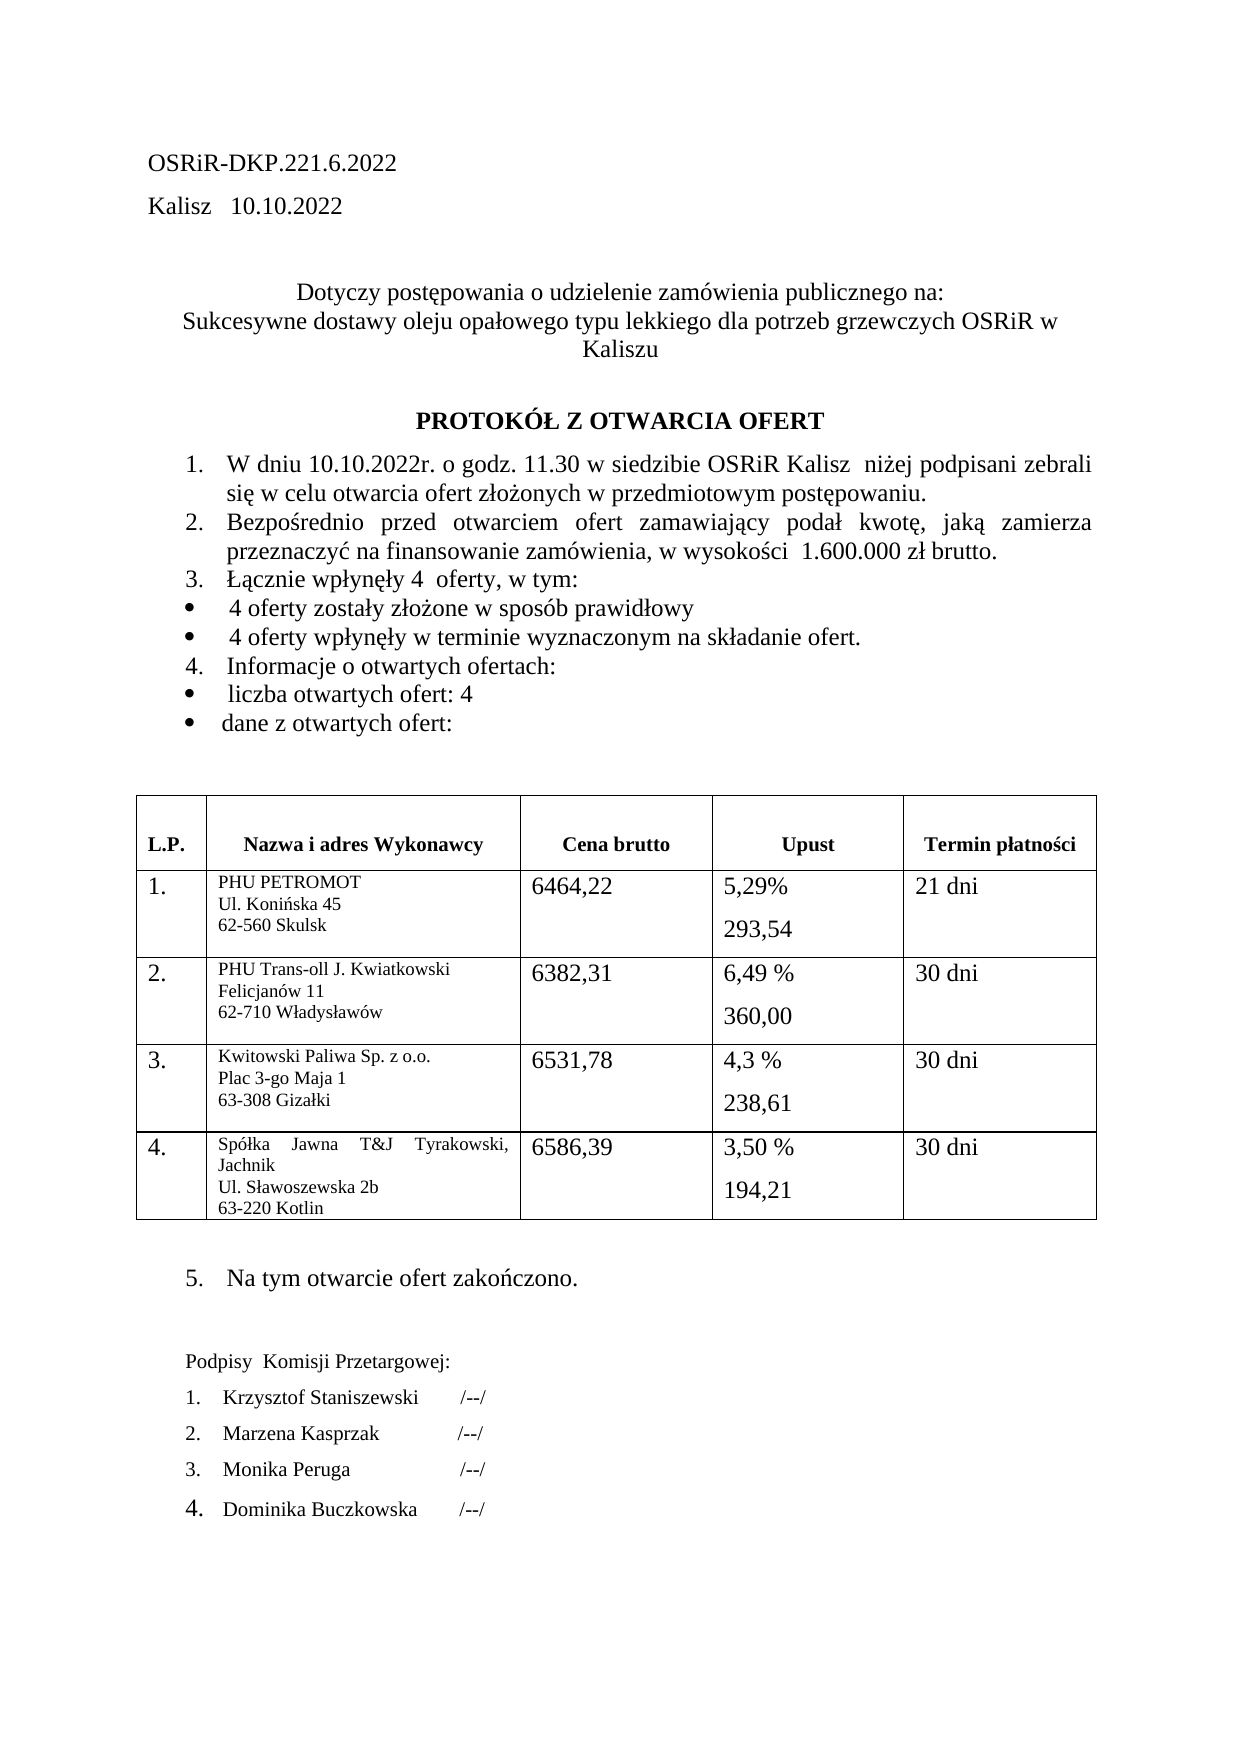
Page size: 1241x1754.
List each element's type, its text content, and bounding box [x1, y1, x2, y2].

list Bezpośrednio przed otwarciem ofert zamawiający podał kwotę, jaką zamierza przeznaczyć na finansowanie zamówienia, w wysokości 1.600.000 zł brutto. [185, 507, 1093, 564]
text Sukcesywne dostawy oleju opałowego typu lekkiego dla potrzeb grzewczych OSRiR w Kaliszu [148, 306, 1093, 363]
table_cell Kwitowski Paliwa Sp. z o.o. Plac 3-go Maja 1 63-308 Gizałki [207, 1045, 520, 1131]
list Monika Peruga /--/ [185, 1457, 1093, 1481]
table_cell PHU Trans-oll J. Kwiatkowski Felicjanów 11 62-710 Władysławów [207, 958, 520, 1044]
text Dotyczy postępowania o udzielenie zamówienia publicznego na: [148, 277, 1093, 306]
text PROTOKÓŁ Z OTWARCIA OFERT [148, 406, 1093, 435]
list 4 oferty wpłynęły w terminie wyznaczonym na składanie ofert. [185, 622, 1093, 651]
list 4 oferty zostały złożone w sposób prawidłowy [185, 593, 1093, 622]
table_header Termin płatności [904, 796, 1096, 870]
table_cell 30 dni [904, 958, 1096, 1044]
table_header Nazwa i adres Wykonawcy [207, 796, 520, 870]
table_cell 6,49 % 360,00 [713, 958, 903, 1044]
table_cell PHU PETROMOT Ul. Konińska 45 62-560 Skulsk [207, 871, 520, 957]
table_cell 6382,31 [521, 958, 712, 1044]
list Marzena Kasprzak /--/ [185, 1421, 1093, 1445]
table_cell 3,50 % 194,21 [713, 1133, 903, 1219]
table_cell 30 dni [904, 1133, 1096, 1219]
list W dniu 10.10.2022r. o godz. 11.30 w siedzibie OSRiR Kalisz niżej podpisani zebrali się w celu otwarcia ofert złożonych w przedmiotowym postępowaniu. [185, 449, 1093, 507]
table_cell 6531,78 [521, 1045, 712, 1131]
list Łącznie wpłynęły 4 oferty, w tym: [185, 564, 1093, 593]
text OSRiR-DKP.221.6.2022 [148, 148, 1093, 176]
table_cell 5,29% 293,54 [713, 871, 903, 957]
text Podpisy Komisji Przetargowej: [148, 1349, 1093, 1373]
text Kalisz 10.10.2022 [148, 191, 1093, 219]
list Na tym otwarcie ofert zakończono. [185, 1263, 1093, 1292]
table_cell 21 dni [904, 871, 1096, 957]
table_cell Spółka Jawna T&J Tyrakowski, Jachnik Ul. Sławoszewska 2b 63-220 Kotlin [207, 1133, 520, 1219]
table_header Upust [713, 796, 903, 870]
list Dominika Buczkowska /--/ [185, 1493, 1093, 1522]
table_cell 30 dni [904, 1045, 1096, 1131]
table_cell 1. [137, 871, 206, 957]
list Informacje o otwartych ofertach: [185, 651, 1093, 679]
table_cell 4. [137, 1133, 206, 1219]
list Krzysztof Staniszewski /--/ [185, 1385, 1093, 1409]
table_cell 6586,39 [521, 1133, 712, 1219]
list dane z otwartych ofert: [185, 708, 1093, 737]
table_cell 2. [137, 958, 206, 1044]
list liczba otwartych ofert: 4 [185, 679, 1093, 708]
table_cell 4,3 % 238,61 [713, 1045, 903, 1131]
table_cell 6464,22 [521, 871, 712, 957]
table_header L.P. [137, 796, 206, 870]
table_header Cena brutto [521, 796, 712, 870]
table_cell 3. [137, 1045, 206, 1131]
